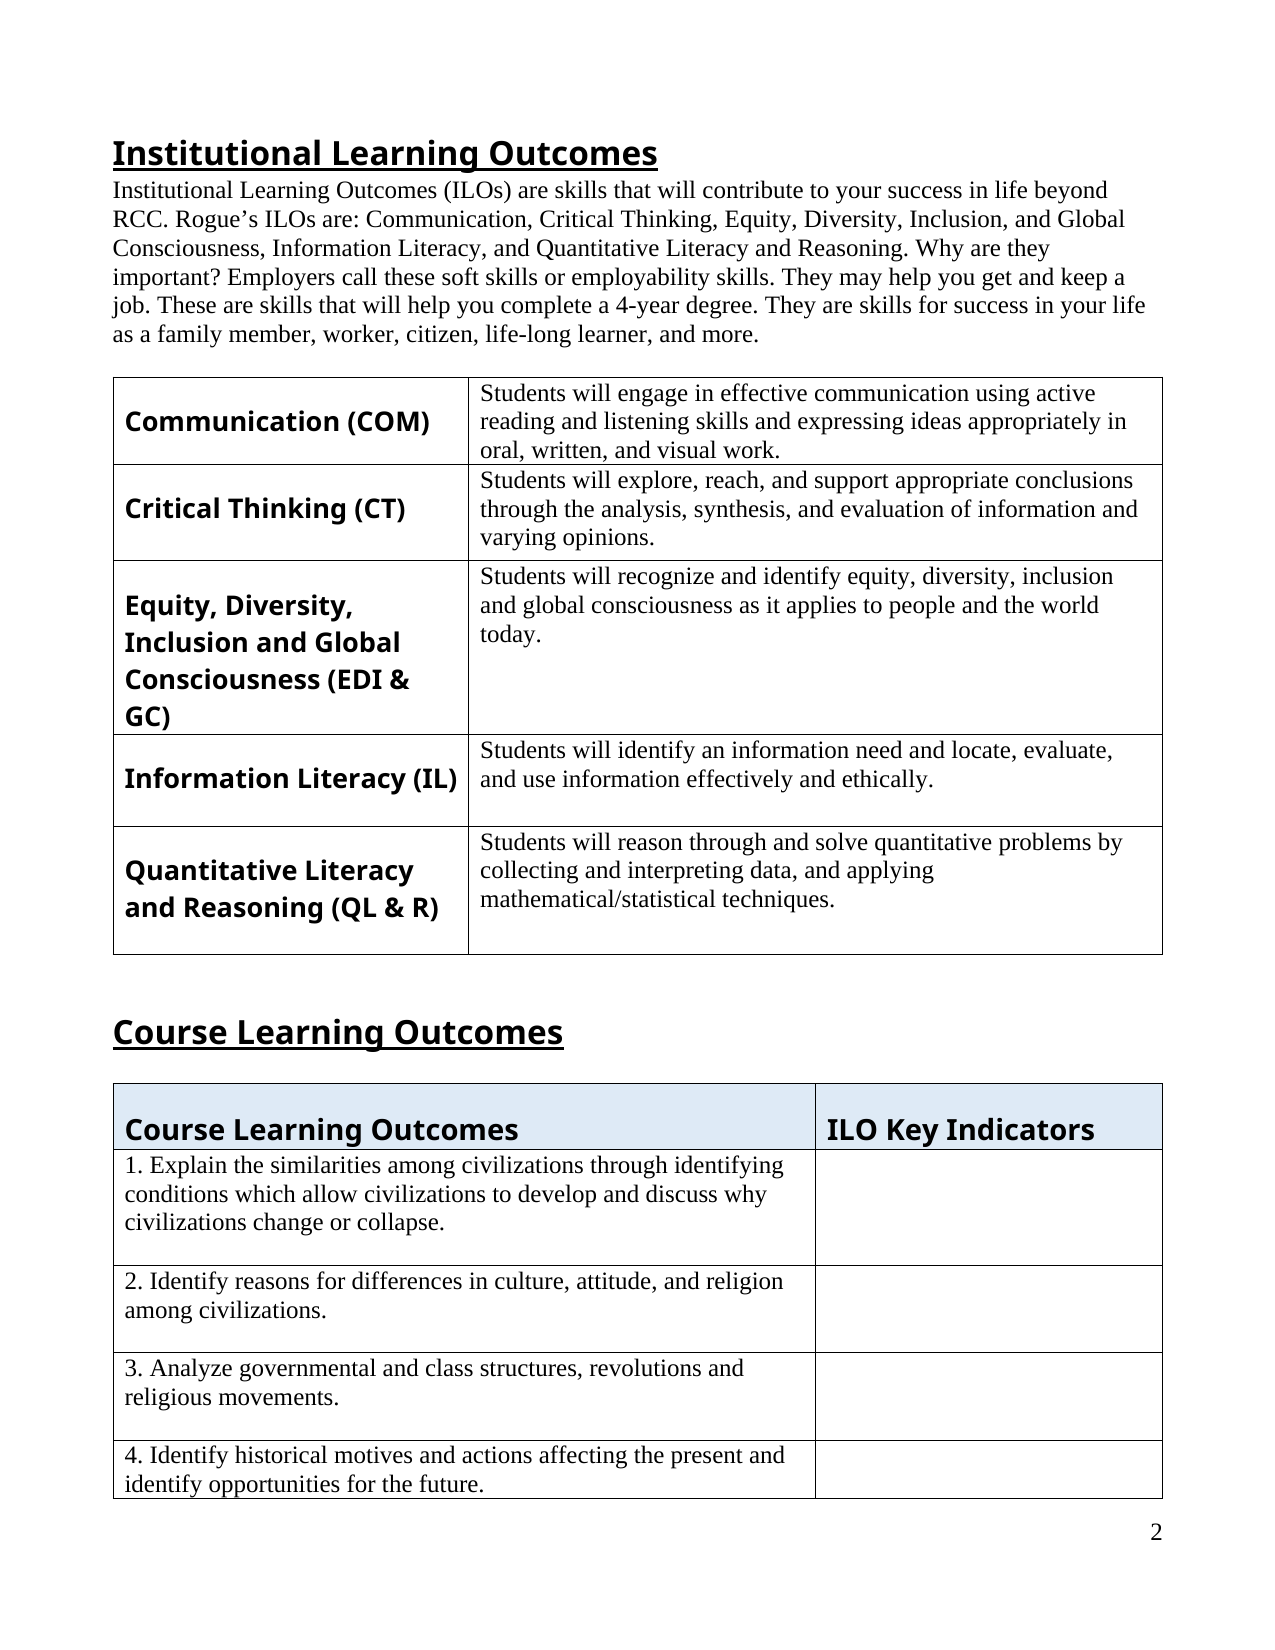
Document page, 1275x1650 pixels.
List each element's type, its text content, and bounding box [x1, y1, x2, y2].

table_cell [816, 1266, 1162, 1352]
table_cell [816, 1441, 1162, 1498]
table_cell 1. Explain the similarities among civilizations through identifying conditions which allow civilizations to develop and discuss why civilizations change or collapse. [114, 1150, 815, 1265]
table_cell Students will recognize and identify equity, diversity, inclusion and global consciousness as it applies to people and the world today. [469, 561, 1162, 734]
table_cell [816, 1353, 1162, 1439]
table_cell Quantitative Literacy and Reasoning (QL & R) [114, 827, 468, 954]
table_cell Students will reason through and solve quantitative problems by collecting and interpreting data, and applying mathematical/statistical techniques. [469, 827, 1162, 954]
table_header Students will engage in effective communication using active reading and listening skills and expressing ideas appropriately in oral, written, and visual work. [469, 378, 1162, 464]
table_cell 3. Analyze governmental and class structures, revolutions and religious movements. [114, 1353, 815, 1439]
table_cell Information Literacy (IL) [114, 735, 468, 826]
table_header Course Learning Outcomes [114, 1084, 815, 1149]
text Institutional Learning Outcomes (ILOs) are skills that will contribute to your success in life beyond RCC. Rogue’s ILOs are: Communication, Critical Thinking, Equity, Diversity, Inclusion, and Global Consciousness, Information Literacy, and Quantitative Literacy and Reasoning. Why are they important? Employers call these soft skills or employability skills. They may help you get and keep a job. These are skills that will help you complete a 4-year degree. They are skills for success in your life as a family member, worker, citizen, life-long learner, and more. [112, 175, 1162, 348]
table_cell [816, 1150, 1162, 1265]
table_cell Critical Thinking (CT) [114, 465, 468, 560]
table_cell 2. Identify reasons for differences in culture, attitude, and religion among civilizations. [114, 1266, 815, 1352]
table_cell Students will explore, reach, and support appropriate conclusions through the analysis, synthesis, and evaluation of information and varying opinions. [469, 465, 1162, 560]
table_cell Equity, Diversity, Inclusion and Global Consciousness (EDI & GC) [114, 561, 468, 734]
table_header ILO Key Indicators [816, 1084, 1162, 1149]
subtitle Institutional Learning Outcomes [112, 130, 1162, 175]
table_cell Students will identify an information need and locate, evaluate, and use information effectively and ethically. [469, 735, 1162, 826]
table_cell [114, 1441, 815, 1498]
subtitle Course Learning Outcomes [112, 1009, 1162, 1054]
table_header Communication (COM) [114, 378, 468, 464]
